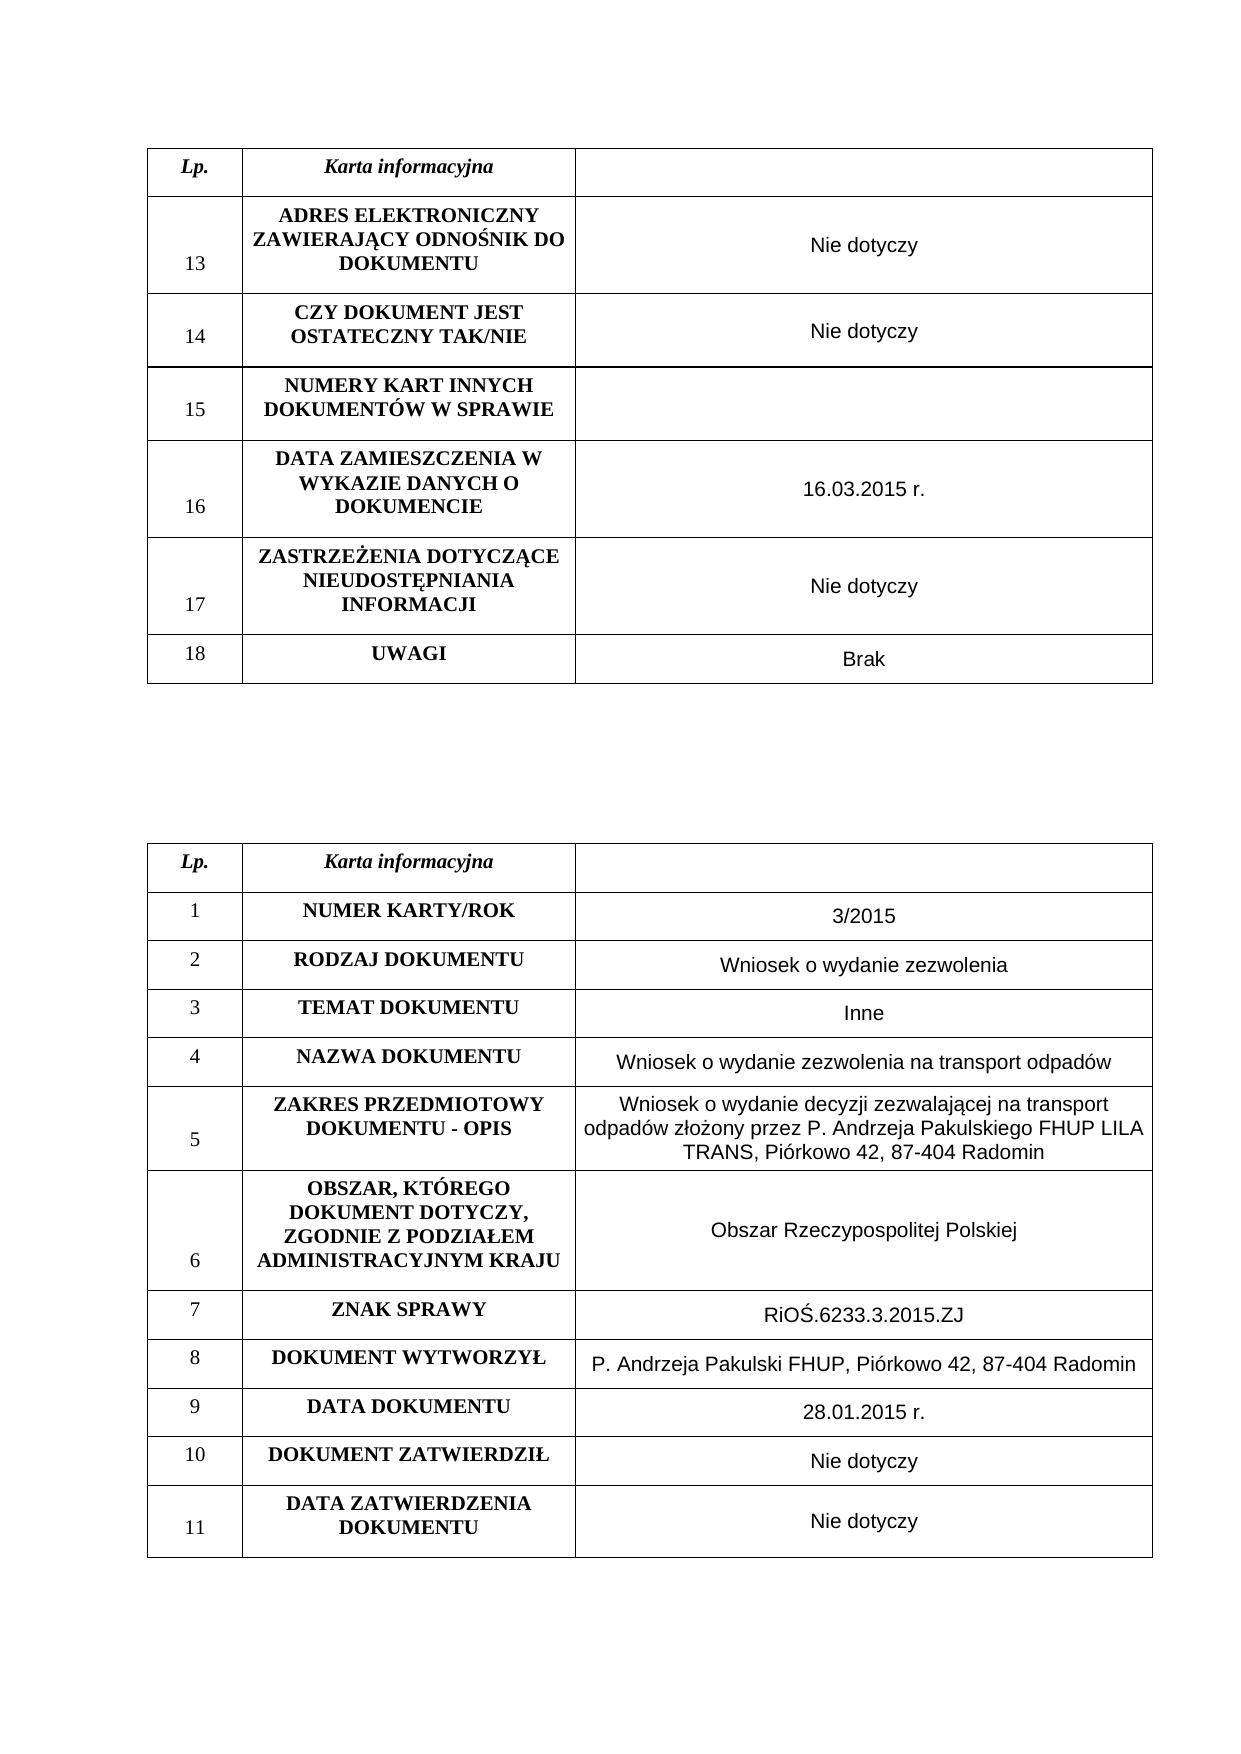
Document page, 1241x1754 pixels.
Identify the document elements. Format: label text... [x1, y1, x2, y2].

table_cell OBSZAR, KTÓREGO DOKUMENT DOTYCZY, ZGODNIE Z PODZIAŁEM ADMINISTRACYJNYM KRAJU [243, 1171, 575, 1290]
table_header Karta informacyjna [243, 149, 575, 196]
table_cell [576, 368, 1152, 439]
table_cell NUMERY KART INNYCH DOKUMENTÓW W SPRAWIE [243, 368, 575, 439]
table_cell NAZWA DOKUMENTU [243, 1038, 575, 1086]
table_cell 9 [148, 1389, 242, 1436]
table_cell ZNAK SPRAWY [243, 1291, 575, 1339]
table_cell RiOŚ.6233.3.2015.ZJ [576, 1291, 1152, 1339]
table_cell Obszar Rzeczypospolitej Polskiej [576, 1171, 1152, 1290]
table_cell DOKUMENT ZATWIERDZIŁ [243, 1437, 575, 1484]
table_header [576, 149, 1152, 196]
table_header Lp. [148, 844, 242, 892]
table_cell 3 [148, 990, 242, 1037]
table_cell 1 [148, 893, 242, 940]
table_cell CZY DOKUMENT JEST OSTATECZNY TAK/NIE [243, 294, 575, 366]
table_cell Nie dotyczy [576, 538, 1152, 634]
table_cell Nie dotyczy [576, 197, 1152, 293]
table_cell 17 [148, 538, 242, 634]
table_cell 18 [148, 635, 242, 683]
table_cell ZASTRZEŻENIA DOTYCZĄCE NIEUDOSTĘPNIANIA INFORMACJI [243, 538, 575, 634]
table_cell NUMER KARTY/ROK [243, 893, 575, 940]
table_cell ADRES ELEKTRONICZNY ZAWIERAJĄCY ODNOŚNIK DO DOKUMENTU [243, 197, 575, 293]
table_cell 2 [148, 941, 242, 989]
table_header Lp. [148, 149, 242, 196]
table_cell Nie dotyczy [576, 1437, 1152, 1484]
table_cell 4 [148, 1038, 242, 1086]
table_cell 7 [148, 1291, 242, 1339]
table_cell 14 [148, 294, 242, 366]
table_cell 16 [148, 441, 242, 537]
table_cell 3/2015 [576, 893, 1152, 940]
table_header Karta informacyjna [243, 844, 575, 892]
table_cell RODZAJ DOKUMENTU [243, 941, 575, 989]
table_cell 28.01.2015 r. [576, 1389, 1152, 1436]
table_cell Wniosek o wydanie zezwolenia [576, 941, 1152, 989]
table_cell ZAKRES PRZEDMIOTOWY DOKUMENTU - OPIS [243, 1087, 575, 1170]
table_cell Inne [576, 990, 1152, 1037]
table_cell DATA ZATWIERDZENIA DOKUMENTU [243, 1486, 575, 1557]
table_cell 15 [148, 368, 242, 439]
table_header [576, 844, 1152, 892]
table_cell 6 [148, 1171, 242, 1290]
table_cell P. Andrzeja Pakulski FHUP, Piórkowo 42, 87-404 Radomin [576, 1340, 1152, 1387]
table_cell 8 [148, 1340, 242, 1387]
table_cell 10 [148, 1437, 242, 1484]
table_cell 11 [148, 1486, 242, 1557]
table_cell DATA DOKUMENTU [243, 1389, 575, 1436]
table_cell 13 [148, 197, 242, 293]
table_cell DATA ZAMIESZCZENIA W WYKAZIE DANYCH O DOKUMENCIE [243, 441, 575, 537]
table_cell DOKUMENT WYTWORZYŁ [243, 1340, 575, 1387]
table_cell 5 [148, 1087, 242, 1170]
table_cell 16.03.2015 r. [576, 441, 1152, 537]
table_cell Brak [576, 635, 1152, 683]
table_cell Wniosek o wydanie zezwolenia na transport odpadów [576, 1038, 1152, 1086]
table_cell UWAGI [243, 635, 575, 683]
table_cell Nie dotyczy [576, 1486, 1152, 1557]
table_cell TEMAT DOKUMENTU [243, 990, 575, 1037]
table_cell Nie dotyczy [576, 294, 1152, 366]
table_cell Wniosek o wydanie decyzji zezwalającej na transport odpadów złożony przez P. Andrzeja Pakulskiego FHUP LILA TRANS, Piórkowo 42, 87-404 Radomin [576, 1087, 1152, 1170]
